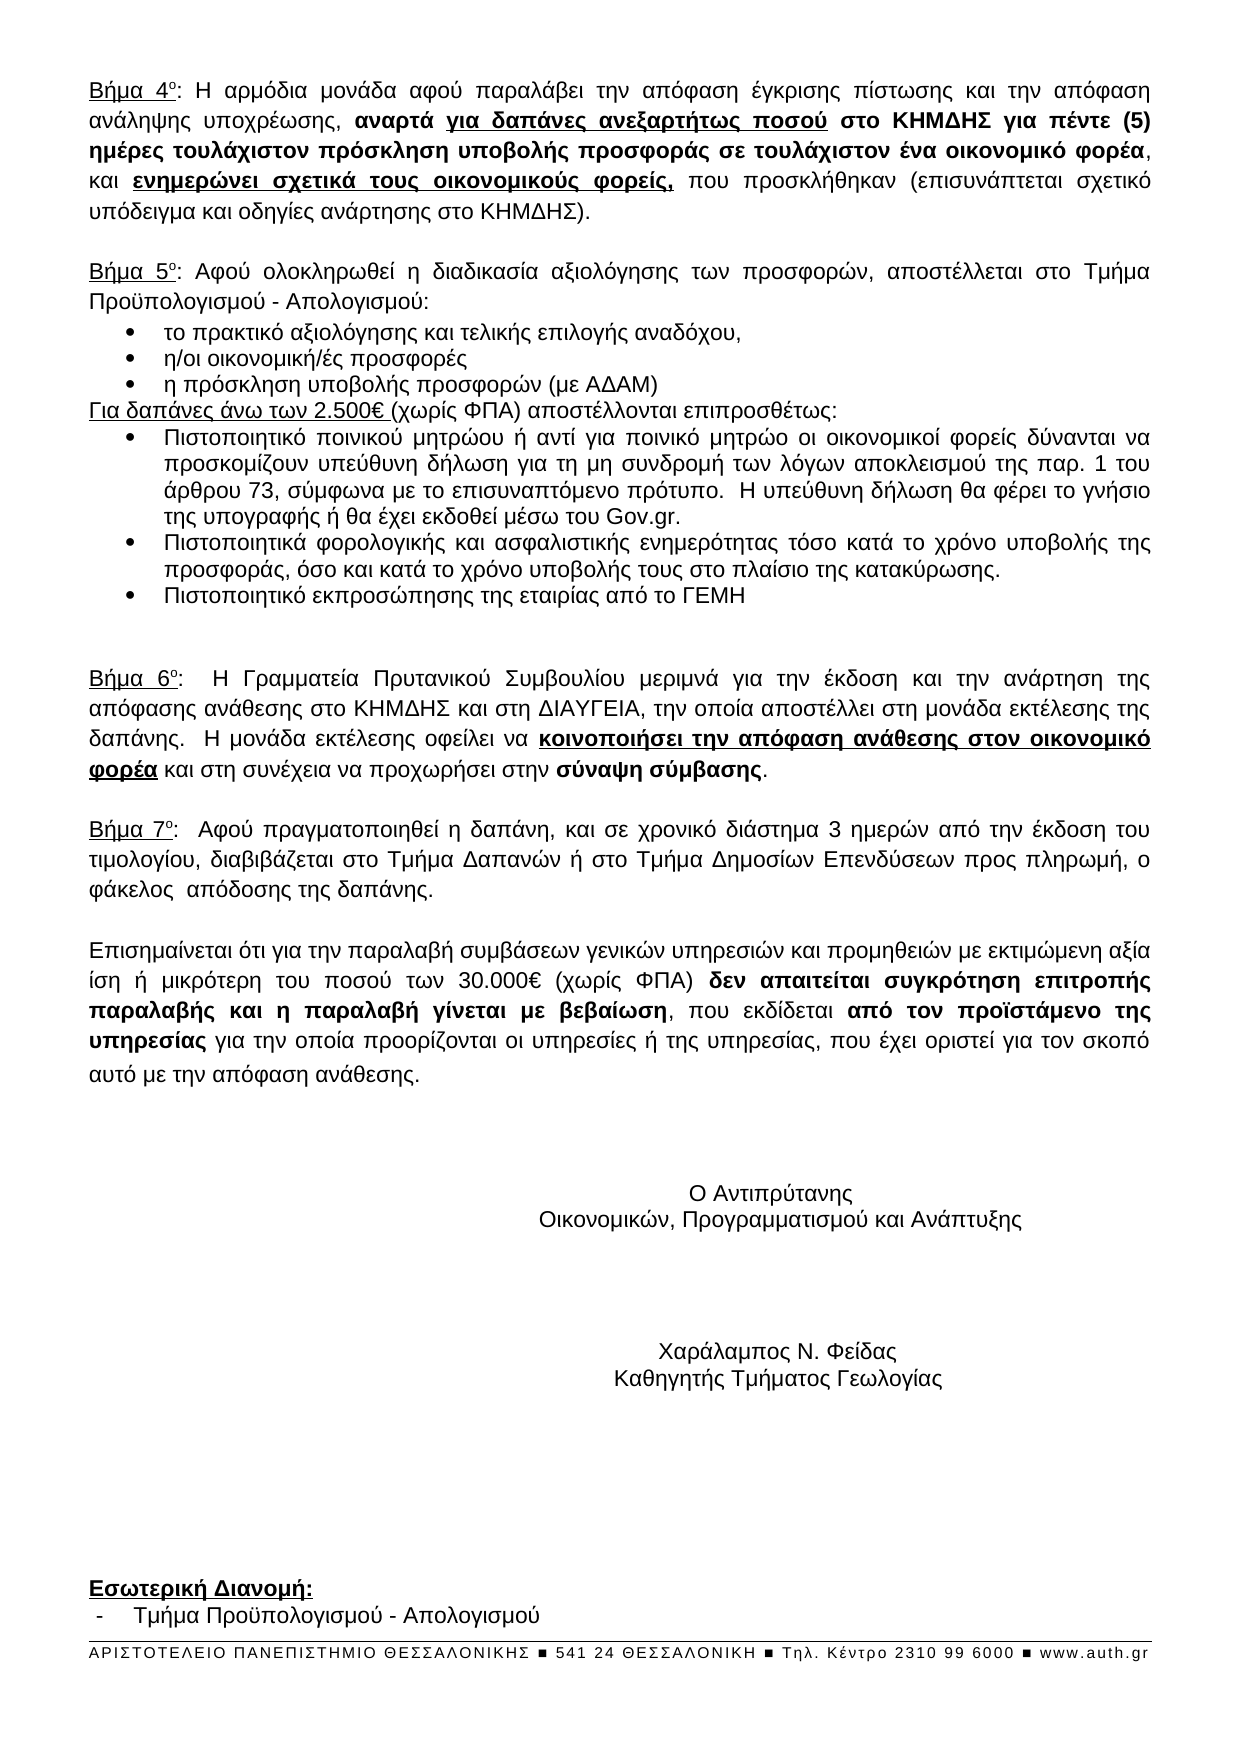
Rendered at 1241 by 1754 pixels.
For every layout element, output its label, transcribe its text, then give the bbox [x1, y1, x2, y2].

text Χαράλαμπος Ν. Φείδας [614, 1338, 1152, 1364]
list Πιστοποιητικό ποινικού μητρώου ή αντί για ποινικό μητρώο οι οικονομικοί φορείς δύνανται να προσκομίζουν υπεύθυνη δήλωση για τη μη συνδρομή των λόγων αποκλεισμού της παρ. 1 του άρθρου 73, σύμφωνα με το επισυναπτόμενο πρότυπο. Η υπεύθυνη δήλωση θα φέρει το γνήσιο της υπογραφής ή θα έχει εκδοθεί μέσω του Gov.gr. [126, 424, 1152, 529]
text Βήμα 4ο: Η αρμόδια μονάδα αφού παραλάβει την απόφαση έγκρισης πίστωσης και την απόφαση ανάληψης υποχρέωσης, αναρτά για δαπάνες ανεξαρτήτως ποσού στο ΚΗΜΔΗΣ για πέντε (5) ημέρες τουλάχιστον πρόσκληση υποβολής προσφοράς σε τουλάχιστον ένα οικονομικό φορέα, και ενημερώνει σχετικά τους οικονομικούς φορείς, που προσκλήθηκαν (επισυνάπτεται σχετικό υπόδειγμα και οδηγίες ανάρτησης στο ΚΗΜΔΗΣ). [89, 77, 1152, 224]
list το πρακτικό αξιολόγησης και τελικής επιλογής αναδόχου, [126, 318, 1152, 345]
text Οικονομικών, Προγραμματισμού και Ανάπτυξης [464, 1206, 1152, 1233]
text Βήμα 7ο: Αφού πραγματοποιηθεί η δαπάνη, και σε χρονικό διάστημα 3 ημερών από την έκδοση του τιμολογίου, διαβιβάζεται στο Τμήμα Δαπανών ή στο Τμήμα Δημοσίων Επενδύσεων προς πληρωμή, ο φάκελος απόδοσης της δαπάνης. [89, 816, 1152, 903]
text Βήμα 6ο: Η Γραμματεία Πρυτανικού Συμβουλίου μεριμνά για την έκδοση και την ανάρτηση της απόφασης ανάθεσης στο ΚΗΜΔΗΣ και στη ΔΙΑΥΓΕΙΑ, την οποία αποστέλλει στη μονάδα εκτέλεσης της δαπάνης. Η μονάδα εκτέλεσης οφείλει να κοινοποιήσει την απόφαση ανάθεσης στον οικονομικό φορέα και στη συνέχεια να προχωρήσει στην σύναψη σύμβασης. [89, 665, 1152, 782]
text Καθηγητής Τμήματος Γεωλογίας [539, 1364, 1152, 1391]
list Πιστοποιητικό εκπροσώπησης της εταιρίας από το ΓΕΜΗ [126, 582, 1152, 608]
text Εσωτερική Διανομή: [89, 1575, 1152, 1602]
text Ο Αντιπρύτανης [614, 1180, 1152, 1206]
text Για δαπάνες άνω των 2.500€ (χωρίς ΦΠΑ) αποστέλλονται επιπροσθέτως: [89, 397, 1152, 424]
list Τμήμα Προϋπολογισμού - Απολογισμού [96, 1602, 1152, 1628]
list η/οι οικονομική/ές προσφορές [126, 345, 1152, 371]
text Βήμα 5ο: Αφού ολοκληρωθεί η διαδικασία αξιολόγησης των προσφορών, αποστέλλεται στο Τμήμα Προϋπολογισμού - Απολογισμού: [89, 258, 1152, 314]
text Επισημαίνεται ότι για την παραλαβή συμβάσεων γενικών υπηρεσιών και προμηθειών με εκτιμώμενη αξία ίση ή μικρότερη του ποσού των 30.000€ (χωρίς ΦΠΑ) δεν απαιτείται συγκρότηση επιτροπής παραλαβής και η παραλαβή γίνεται με βεβαίωση, που εκδίδεται από τον προϊστάμενο της υπηρεσίας για την οποία προορίζονται οι υπηρεσίες ή της υπηρεσίας, που έχει οριστεί για τον σκοπό αυτό με την απόφαση ανάθεσης. [89, 937, 1152, 1090]
list Πιστοποιητικά φορολογικής και ασφαλιστικής ενημερότητας τόσο κατά το χρόνο υποβολής της προσφοράς, όσο και κατά το χρόνο υποβολής τους στο πλαίσιο της κατακύρωσης. [126, 529, 1152, 582]
list η πρόσκληση υποβολής προσφορών (με ΑΔΑΜ) [126, 371, 1152, 397]
